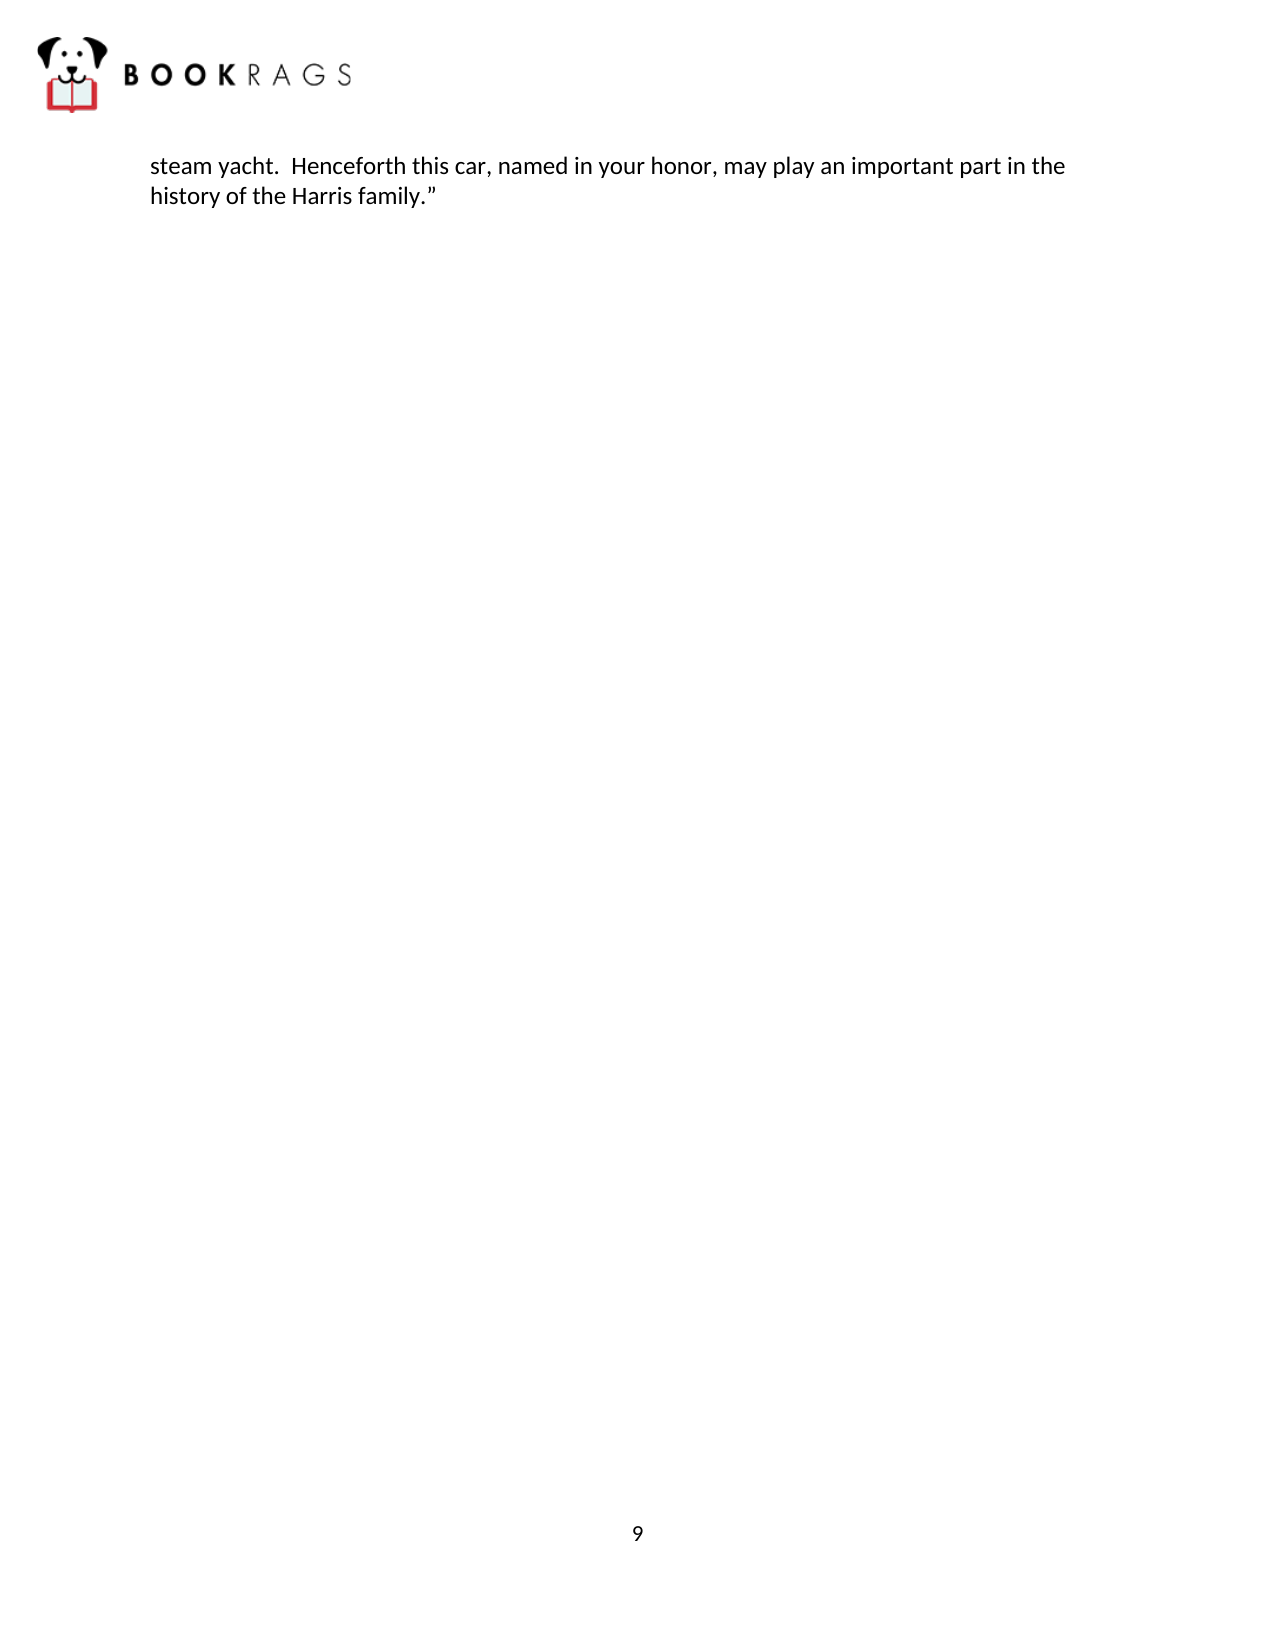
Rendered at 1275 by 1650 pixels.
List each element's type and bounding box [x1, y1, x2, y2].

picture [37, 37, 351, 113]
text [150, 150, 1125, 211]
